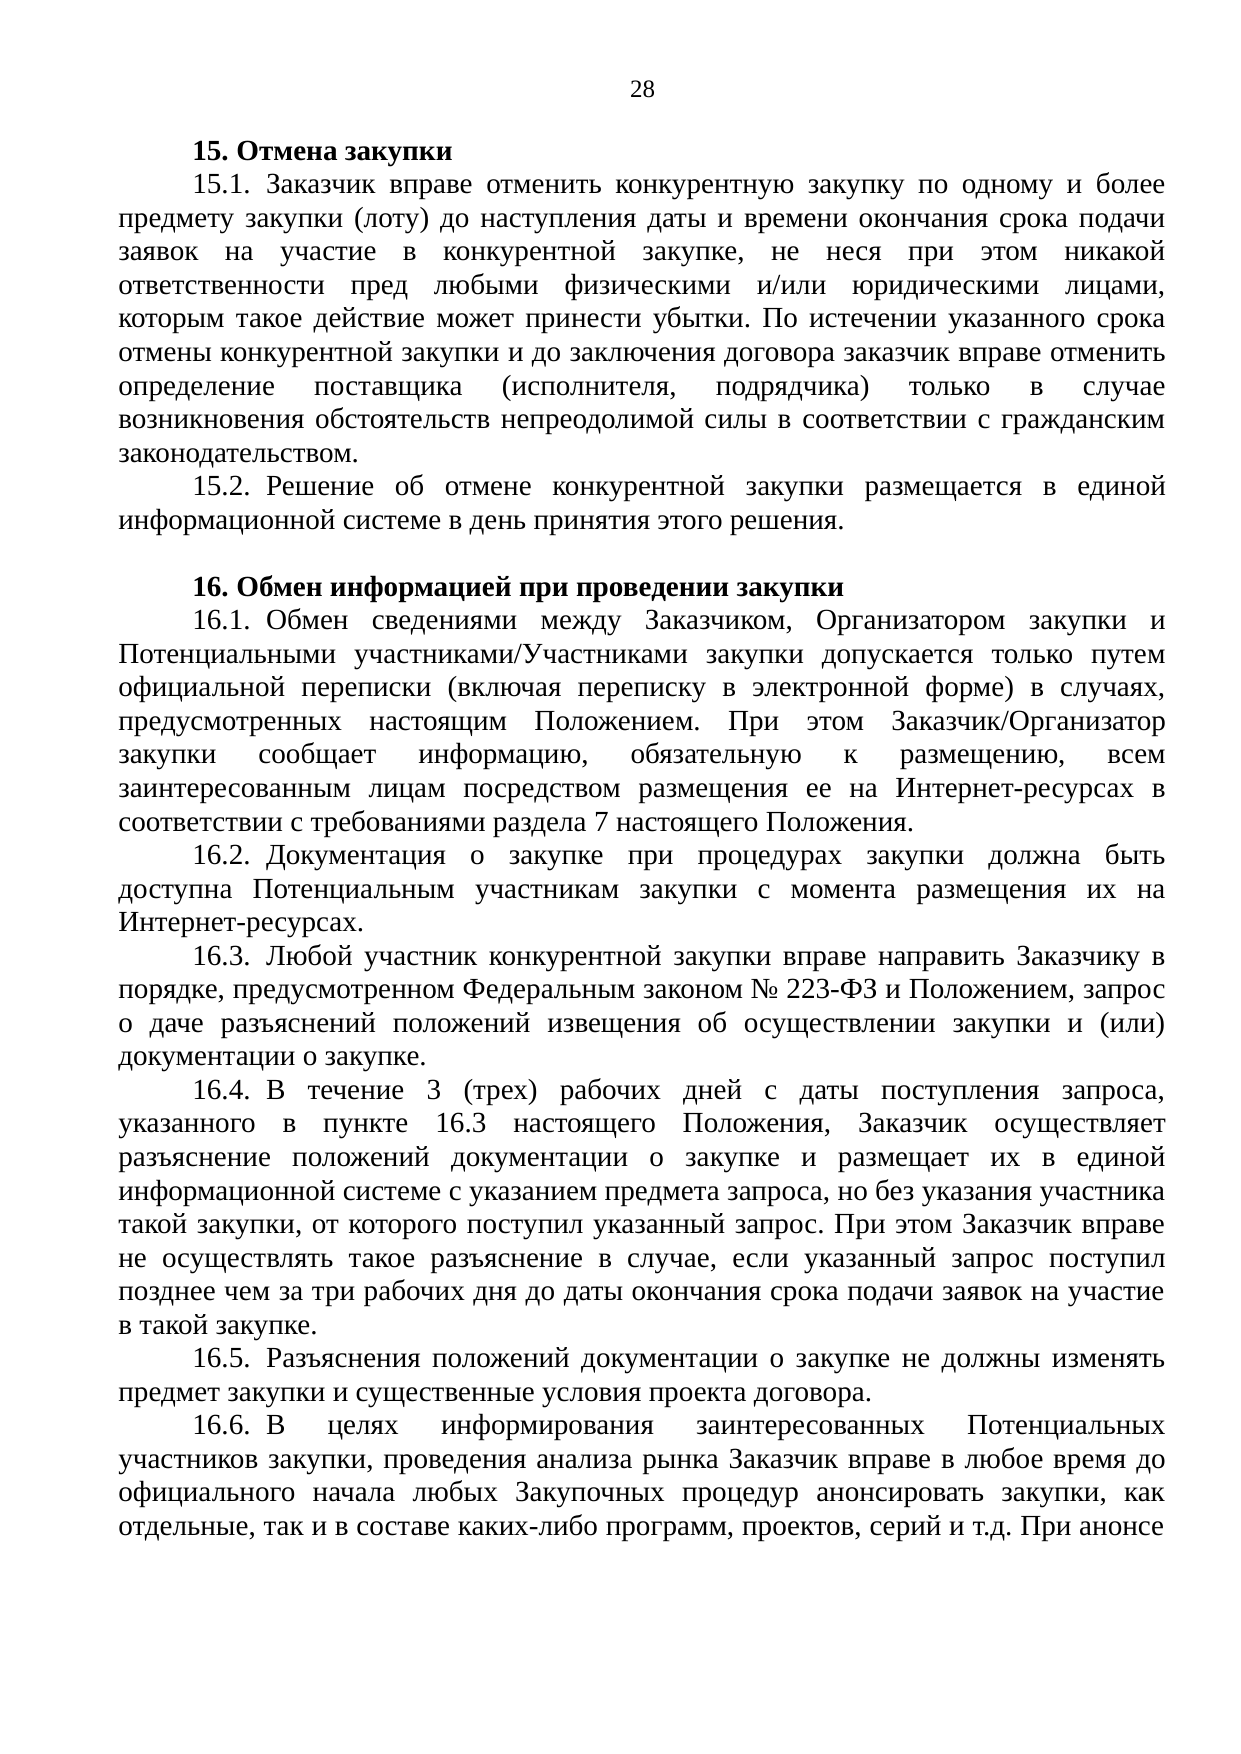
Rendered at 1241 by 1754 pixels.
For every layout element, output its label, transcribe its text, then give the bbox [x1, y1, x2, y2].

list Обмен информацией при проведении закупки [118, 569, 1166, 602]
list Любой участник конкурентной закупки вправе направить Заказчику в порядке, предусмотренном Федеральным законом № 223-ФЗ и Положением, запрос о даче разъяснений положений извещения об осуществлении закупки и (или) документации о закупке. [118, 938, 1166, 1072]
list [118, 1407, 1166, 1542]
list Обмен сведениями между Заказчиком, Организатором закупки и Потенциальными участниками/Участниками закупки допускается только путем официальной переписки (включая переписку в электронной форме) в случаях, предусмотренных настоящим Положением. При этом Заказчик/Организатор закупки сообщает информацию, обязательную к размещению, всем заинтересованным лицам посредством размещения ее на Интернет-ресурсах в соответствии с требованиями раздела 7 настоящего Положения. [118, 602, 1166, 837]
list Заказчик вправе отменить конкурентную закупку по одному и более предмету закупки (лоту) до наступления даты и времени окончания срока подачи заявок на участие в конкурентной закупке, не неся при этом никакой ответственности пред любыми физическими и/или юридическими лицами, которым такое действие может принести убытки. По истечении указанного срока отмены конкурентной закупки и до заключения договора заказчик вправе отменить определение поставщика (исполнителя, подрядчика) только в случае возникновения обстоятельств непреодолимой силы в соответствии с гражданским законодательством. [118, 166, 1166, 468]
list В течение 3 (трех) рабочих дней с даты поступления запроса, указанного в пункте 16.3 настоящего Положения, Заказчик осуществляет разъяснение положений документации о закупке и размещает их в единой информационной системе с указанием предмета запроса, но без указания участника такой закупки, от которого поступил указанный запрос. При этом Заказчик вправе не осуществлять такое разъяснение в случае, если указанный запрос поступил позднее чем за три рабочих дня до даты окончания срока подачи заявок на участие в такой закупке. [118, 1072, 1166, 1340]
list Разъяснения положений документации о закупке не должны изменять предмет закупки и существенные условия проекта договора. [118, 1340, 1166, 1407]
list Решение об отмене конкурентной закупки размещается в единой информационной системе в день принятия этого решения. [118, 468, 1166, 535]
list Документация о закупке при процедурах закупки должна быть доступна Потенциальным участникам закупки с момента размещения их на Интернет-ресурсах. [118, 837, 1166, 938]
list Отмена закупки [118, 133, 1166, 166]
